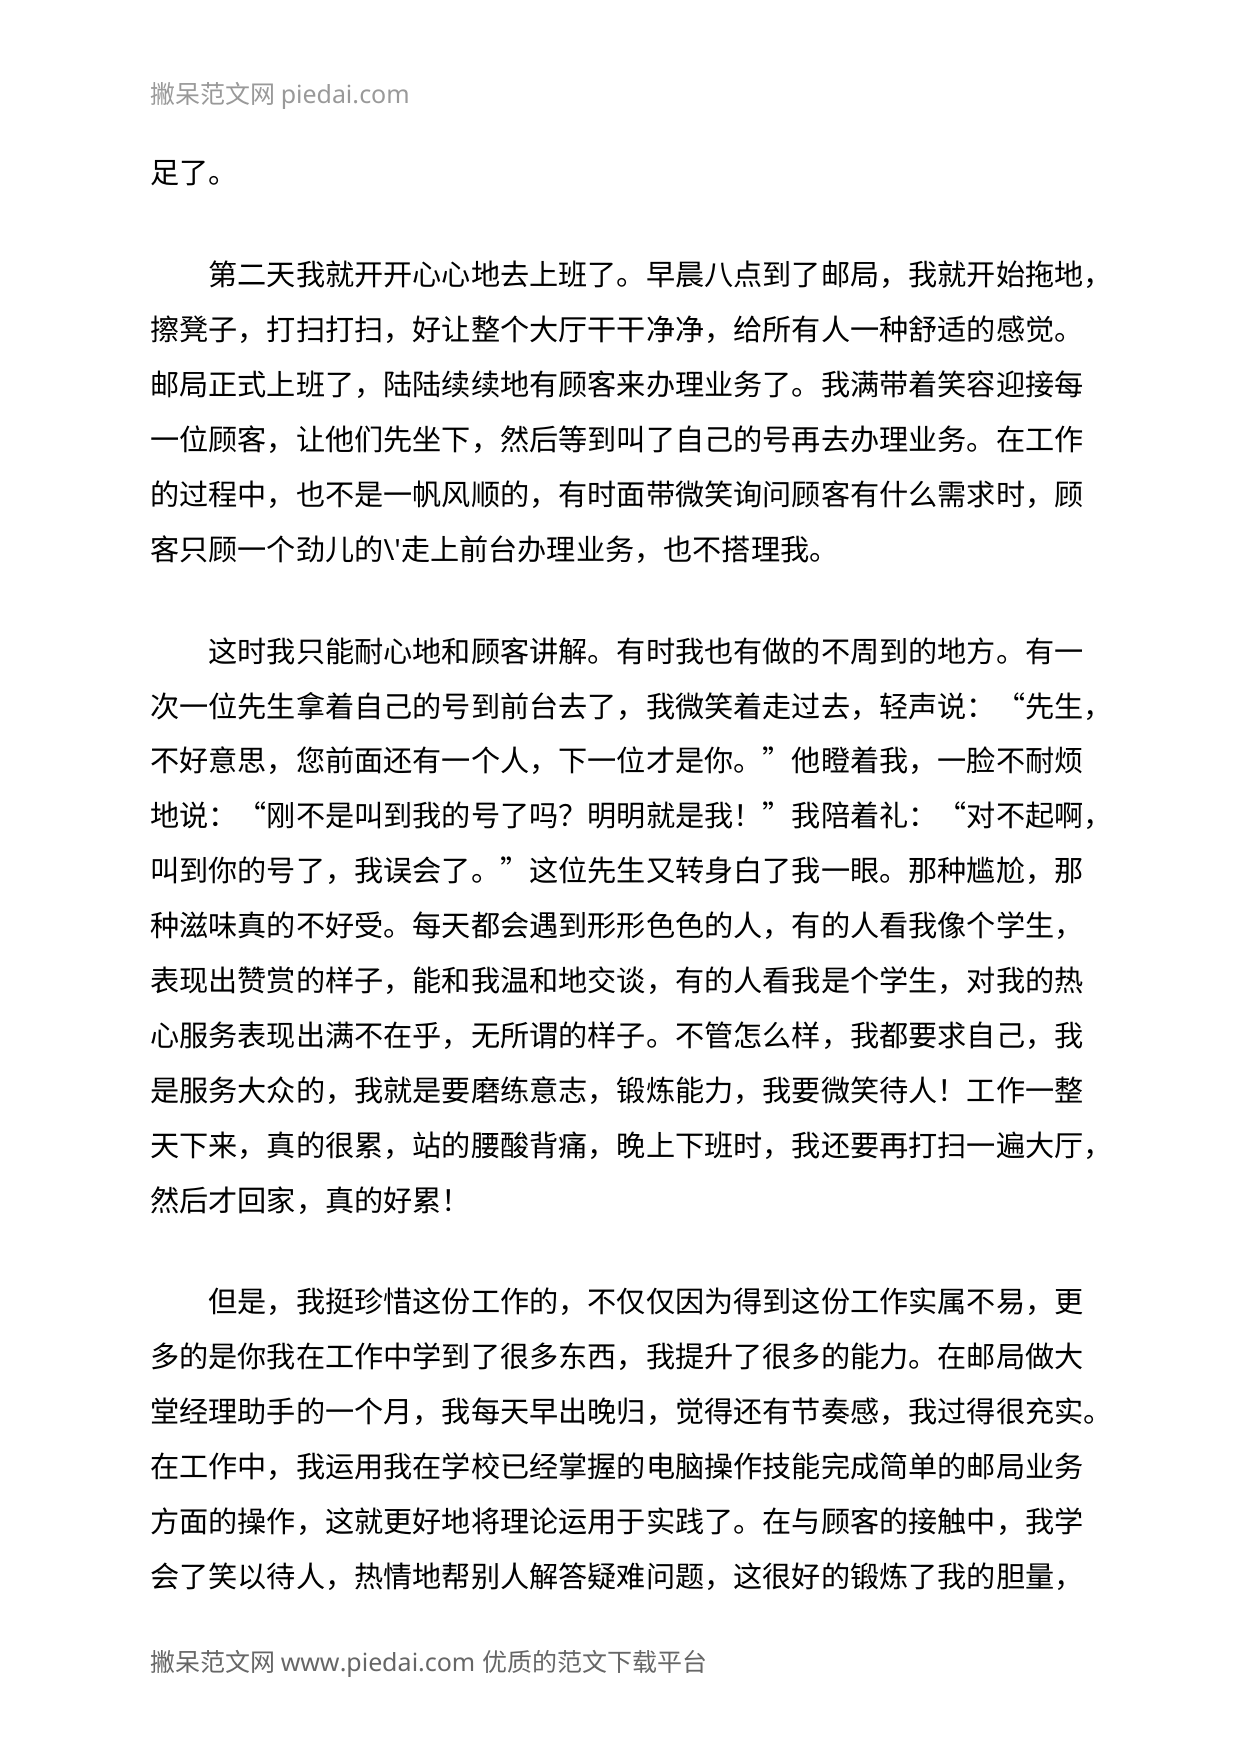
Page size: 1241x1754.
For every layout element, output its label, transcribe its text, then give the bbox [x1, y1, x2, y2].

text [150, 150, 1090, 192]
text 第二天我就开开心心地去上班了。早晨八点到了邮局，我就开始拖地，擦凳子，打扫打扫，好让整个大厅干干净净，给所有人一种舒适的感觉。邮局正式上班了，陆陆续续地有顾客来办理业务了。我满带着笑容迎接每一位顾客，让他们先坐下，然后等到叫了自己的号再去办理业务。在工作的过程中，也不是一帆风顺的，有时面带微笑询问顾客有什么需求时，顾客只顾一个劲儿的\'走上前台办理业务，也不搭理我。 [150, 252, 1090, 569]
text 这时我只能耐心地和顾客讲解。有时我也有做的不周到的地方。有一次一位先生拿着自己的号到前台去了，我微笑着走过去，轻声说：“先生，不好意思，您前面还有一个人，下一位才是你。”他瞪着我，一脸不耐烦地说：“刚不是叫到我的号了吗？明明就是我！”我陪着礼：“对不起啊，叫到你的号了，我误会了。”这位先生又转身白了我一眼。那种尴尬，那种滋味真的不好受。每天都会遇到形形色色的人，有的人看我像个学生，表现出赞赏的样子，能和我温和地交谈，有的人看我是个学生，对我的热心服务表现出满不在乎，无所谓的样子。不管怎么样，我都要求自己，我是服务大众的，我就是要磨练意志，锻炼能力，我要微笑待人！工作一整天下来，真的很累，站的腰酸背痛，晚上下班时，我还要再打扫一遍大厅，然后才回家，真的好累！ [150, 628, 1090, 1219]
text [150, 1279, 1090, 1596]
